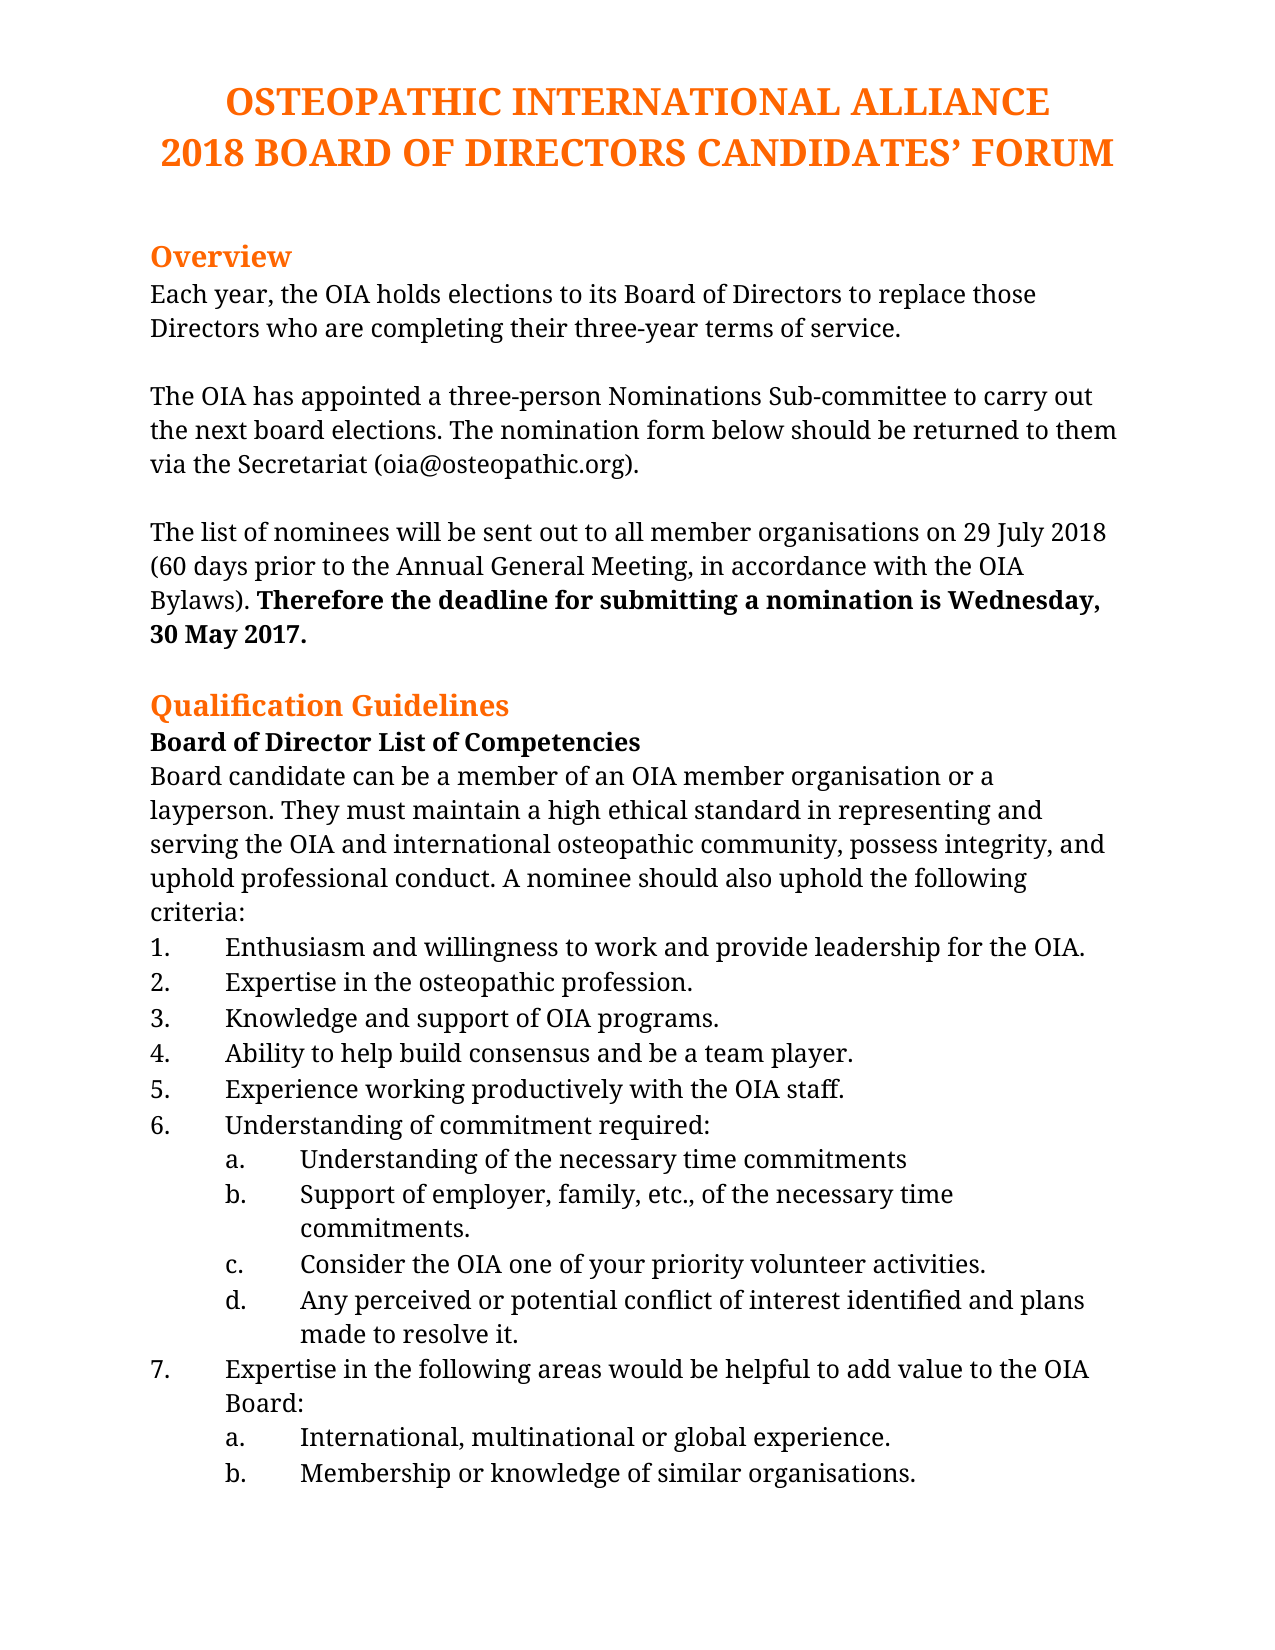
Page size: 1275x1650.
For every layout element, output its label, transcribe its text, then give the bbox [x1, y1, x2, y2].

text Each year, the OIA holds elections to its Board of Directors to replace those Directors who are completing their three-year terms of service. [150, 276, 1125, 344]
list Experience working productively with the OIA staff. [150, 1072, 1125, 1106]
list Membership or knowledge of similar organisations. [225, 1456, 1125, 1490]
list International, multinational or global experience. [225, 1420, 1125, 1454]
list Consider the OIA one of your priority volunteer activities. [225, 1247, 1125, 1281]
list Expertise in the osteopathic profession. [150, 965, 1125, 999]
text Board of Director List of Competencies [150, 725, 1125, 759]
list Understanding of commitment required: [150, 1107, 1125, 1141]
text Board candidate can be a member of an OIA member organisation or a layperson. They must maintain a high ethical standard in representing and serving the OIA and international osteopathic community, possess integrity, and uphold professional conduct. A nominee should also uphold the following criteria: [150, 759, 1125, 929]
text The list of nominees will be sent out to all member organisations on 29 July 2018 (60 days prior to the Annual General Meeting, in accordance with the OIA Bylaws). Therefore the deadline for submitting a nomination is Wednesday, 30 May 2017. [150, 515, 1125, 651]
list Any perceived or potential conflict of interest identified and plans made to resolve it. [225, 1282, 1125, 1350]
list Support of employer, family, etc., of the necessary time commitments. [225, 1177, 1125, 1245]
text Overview [150, 237, 1125, 276]
list Knowledge and support of OIA programs. [150, 1000, 1125, 1034]
list Understanding of the necessary time commitments [225, 1141, 1125, 1175]
list Ability to help build consensus and be a team player. [150, 1036, 1125, 1070]
list Enthusiasm and willingness to work and provide leadership for the OIA. [150, 929, 1125, 963]
text Qualification Guidelines [150, 685, 1125, 725]
list Expertise in the following areas would be helpful to add value to the OIA Board: [150, 1352, 1125, 1420]
text The OIA has appointed a three-person Nominations Sub-committee to carry out the next board elections. The nomination form below should be returned to them via the Secretariat (oia@osteopathic.org). [150, 378, 1125, 481]
